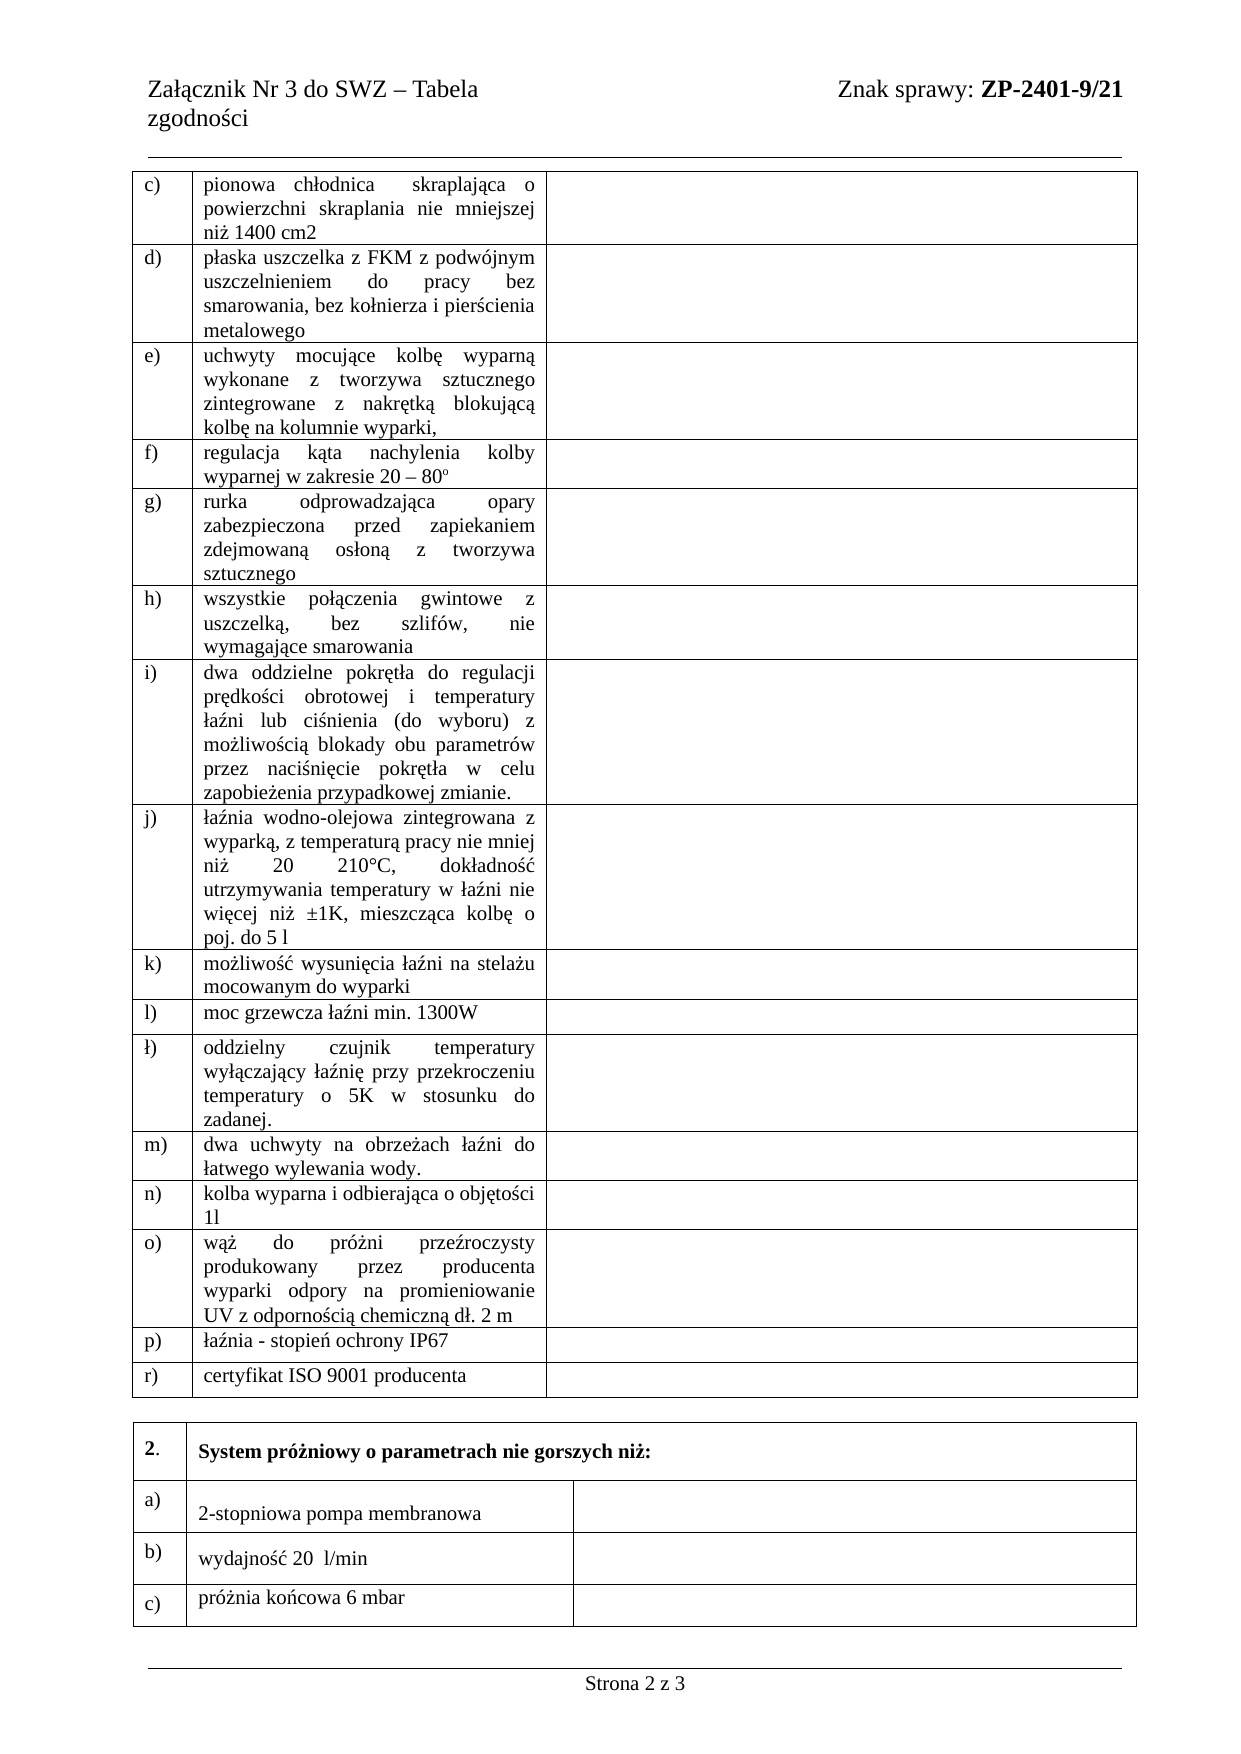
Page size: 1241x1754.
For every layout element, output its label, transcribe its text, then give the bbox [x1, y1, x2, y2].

table_cell f) [133, 440, 192, 488]
table_cell [547, 343, 1137, 439]
table_cell o) [133, 1230, 192, 1327]
table_cell [547, 1230, 1137, 1327]
table_cell [547, 489, 1137, 585]
table_cell [574, 1481, 1136, 1532]
table_cell [547, 660, 1137, 804]
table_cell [187, 1585, 573, 1626]
table_cell kolba wyparna i odbierająca o objętości 1l [193, 1181, 546, 1229]
table_cell [547, 172, 1137, 244]
table_cell [574, 1533, 1136, 1584]
table_cell g) [133, 489, 192, 585]
table_cell [547, 1181, 1137, 1229]
table_cell dwa oddzielne pokrętła do regulacji prędkości obrotowej i temperatury łaźni lub ciśnienia (do wyboru) z możliwością blokady obu parametrów przez naciśnięcie pokrętła w celu zapobieżenia przypadkowej zmianie. [193, 660, 546, 804]
table_cell uchwyty mocujące kolbę wyparną wykonane z tworzywa sztucznego zintegrowane z nakrętką blokującą kolbę na kolumnie wyparki, [193, 343, 546, 439]
table_cell wąż do próżni przeźroczysty produkowany przez producenta wyparki odpory na promieniowanie UV z odpornością chemiczną dł. 2 m [193, 1230, 546, 1327]
table_cell l) [133, 1000, 192, 1034]
table_cell i) [133, 660, 192, 804]
table_cell regulacja kąta nachylenia kolby wyparnej w zakresie 20 – 80o [193, 440, 546, 488]
table_cell wydajność 20 l/min [187, 1533, 573, 1584]
table_cell pionowa chłodnica skraplająca o powierzchni skraplania nie mniejszej niż 1400 cm2 [193, 172, 546, 244]
table_cell h) [133, 586, 192, 658]
table_cell płaska uszczelka z FKM z podwójnym uszczelnieniem do pracy bez smarowania, bez kołnierza i pierścienia metalowego [193, 245, 546, 342]
table_cell rurka odprowadzająca opary zabezpieczona przed zapiekaniem zdejmowaną osłoną z tworzywa sztucznego [193, 489, 546, 585]
table_cell [547, 245, 1137, 342]
table_cell k) [133, 950, 192, 998]
table_cell certyfikat ISO 9001 producenta [193, 1363, 546, 1397]
table_cell r) [133, 1363, 192, 1397]
table_cell moc grzewcza łaźni min. 1300W [193, 1000, 546, 1034]
table_cell dwa uchwyty na obrzeżach łaźni do łatwego wylewania wody. [193, 1132, 546, 1180]
table_cell p) [133, 1328, 192, 1362]
table_header 2. [134, 1423, 186, 1480]
table_cell c) [133, 172, 192, 244]
table_cell [547, 440, 1137, 488]
table_cell [547, 1035, 1137, 1131]
table_cell łaźnia wodno-olejowa zintegrowana z wyparką, z temperaturą pracy nie mniej niż 20 210°C, dokładność utrzymywania temperatury w łaźni nie więcej niż ±1K, mieszcząca kolbę o poj. do 5 l [193, 805, 546, 949]
table_cell 2-stopniowa pompa membranowa [187, 1481, 573, 1532]
table_cell c) [134, 1585, 186, 1626]
table_cell e) [133, 343, 192, 439]
table_cell możliwość wysunięcia łaźni na stelażu mocowanym do wyparki [193, 950, 546, 998]
table_cell [547, 950, 1137, 998]
table_cell [574, 1585, 1136, 1626]
table_cell ł) [133, 1035, 192, 1131]
table_cell [547, 1363, 1137, 1397]
table_cell d) [133, 245, 192, 342]
table_cell [547, 1000, 1137, 1034]
table_cell n) [133, 1181, 192, 1229]
table_header System próżniowy o parametrach nie gorszych niż: [187, 1423, 1136, 1480]
table_cell łaźnia - stopień ochrony IP67 [193, 1328, 546, 1362]
table_cell [547, 805, 1137, 949]
table_cell [547, 1132, 1137, 1180]
table_cell m) [133, 1132, 192, 1180]
table_cell wszystkie połączenia gwintowe z uszczelką, bez szlifów, nie wymagające smarowania [193, 586, 546, 658]
table_cell [547, 586, 1137, 658]
table_cell [547, 1328, 1137, 1362]
table_cell a) [134, 1481, 186, 1532]
table_cell j) [133, 805, 192, 949]
table_cell oddzielny czujnik temperatury wyłączający łaźnię przy przekroczeniu temperatury o 5K w stosunku do zadanej. [193, 1035, 546, 1131]
table_cell b) [134, 1533, 186, 1584]
